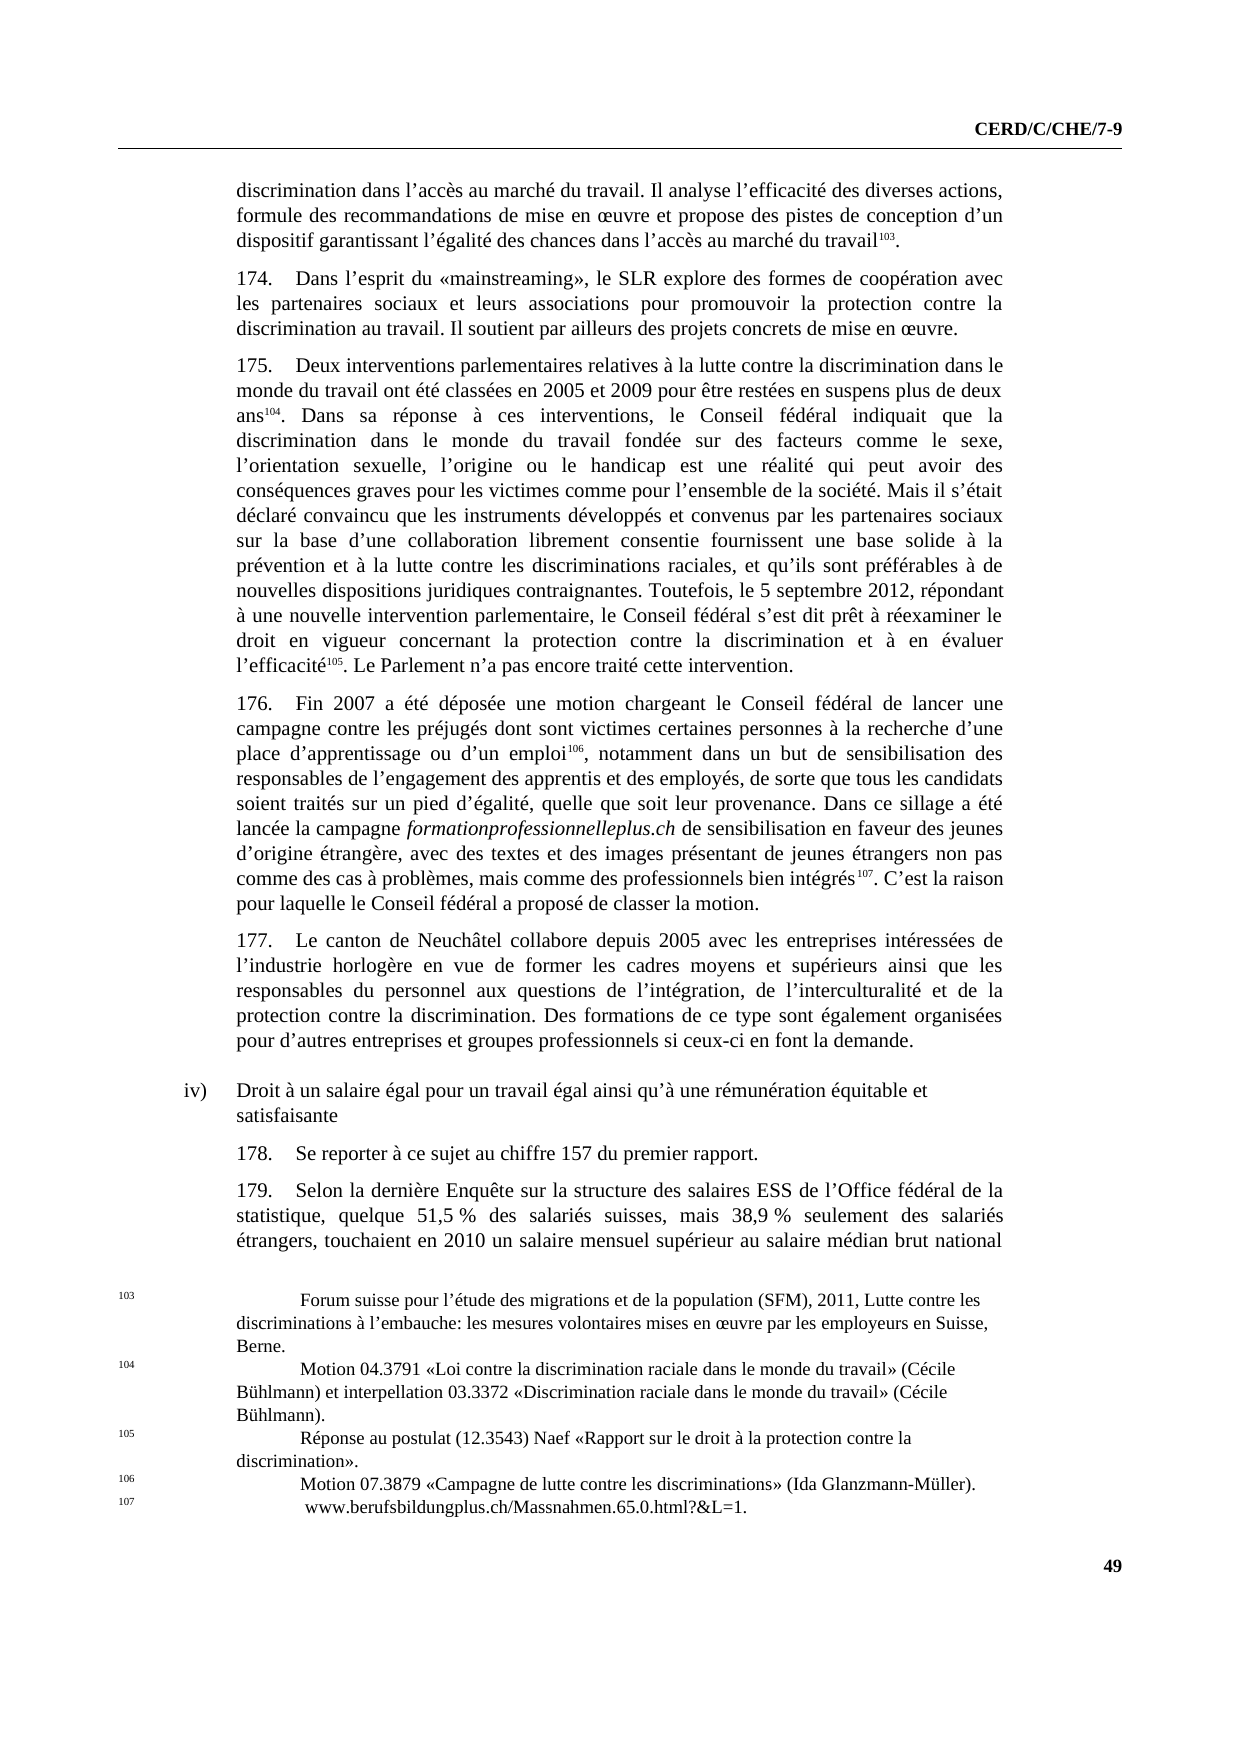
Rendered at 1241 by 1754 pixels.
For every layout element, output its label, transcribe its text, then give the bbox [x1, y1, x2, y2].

text 178. Se reporter à ce sujet au chiffre 157 du premier rapport. [236, 1140, 1004, 1165]
text 176. Fin 2007 a été déposée une motion chargeant le Conseil fédéral de lancer une campagne contre les préjugés dont sont victimes certaines personnes à la recherche d’une place d’apprentissage ou d’un emploi, notamment dans un but de sensibilisation des responsables de l’engagement des apprentis et des employés, de sorte que tous les candidats soient traités sur un pied d’égalité, quelle que soit leur provenance. Dans ce sillage a été lancée la campagne formationprofessionnelleplus.ch de sensibilisation en faveur des jeunes d’origine étrangère, avec des textes et des images présentant de jeunes étrangers non pas comme des cas à problèmes, mais comme des professionnels bien intégrés. C’est la raison pour laquelle le Conseil fédéral a proposé de classer la motion. [236, 690, 1004, 915]
text 175. Deux interventions parlementaires relatives à la lutte contre la discrimination dans le monde du travail ont été classées en 2005 et 2009 pour être restées en suspens plus de deux ans. Dans sa réponse à ces interventions, le Conseil fédéral indiquait que la discrimination dans le monde du travail fondée sur des facteurs comme le sexe, l’orientation sexuelle, l’origine ou le handicap est une réalité qui peut avoir des conséquences graves pour les victimes comme pour l’ensemble de la société. Mais il s’était déclaré convaincu que les instruments développés et convenus par les partenaires sociaux sur la base d’une collaboration librement consentie fournissent une base solide à la prévention et à la lutte contre les discriminations raciales, et qu’ils sont préférables à de nouvelles dispositions juridiques contraignantes. Toutefois, le 5 septembre 2012, répondant à une nouvelle intervention parlementaire, le Conseil fédéral s’est dit prêt à réexaminer le droit en vigueur concernant la protection contre la discrimination et à en évaluer l’efficacité. Le Parlement n’a pas encore traité cette intervention. [236, 352, 1004, 677]
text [236, 1177, 1004, 1252]
text iv) Droit à un salaire égal pour un travail égal ainsi qu’à une rémunération équitable et satisfaisante [118, 1077, 1004, 1127]
text 177. Le canton de Neuchâtel collabore depuis 2005 avec les entreprises intéressées de l’industrie horlogère en vue de former les cadres moyens et supérieurs ainsi que les responsables du personnel aux questions de l’intégration, de l’interculturalité et de la protection contre la discrimination. Des formations de ce type sont également organisées pour d’autres entreprises et groupes professionnels si ceux-ci en font la demande. [236, 927, 1004, 1052]
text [236, 177, 1004, 252]
text 174. Dans l’esprit du «mainstreaming», le SLR explore des formes de coopération avec les partenaires sociaux et leurs associations pour promouvoir la protection contre la discrimination au travail. Il soutient par ailleurs des projets concrets de mise en œuvre. [236, 265, 1004, 340]
